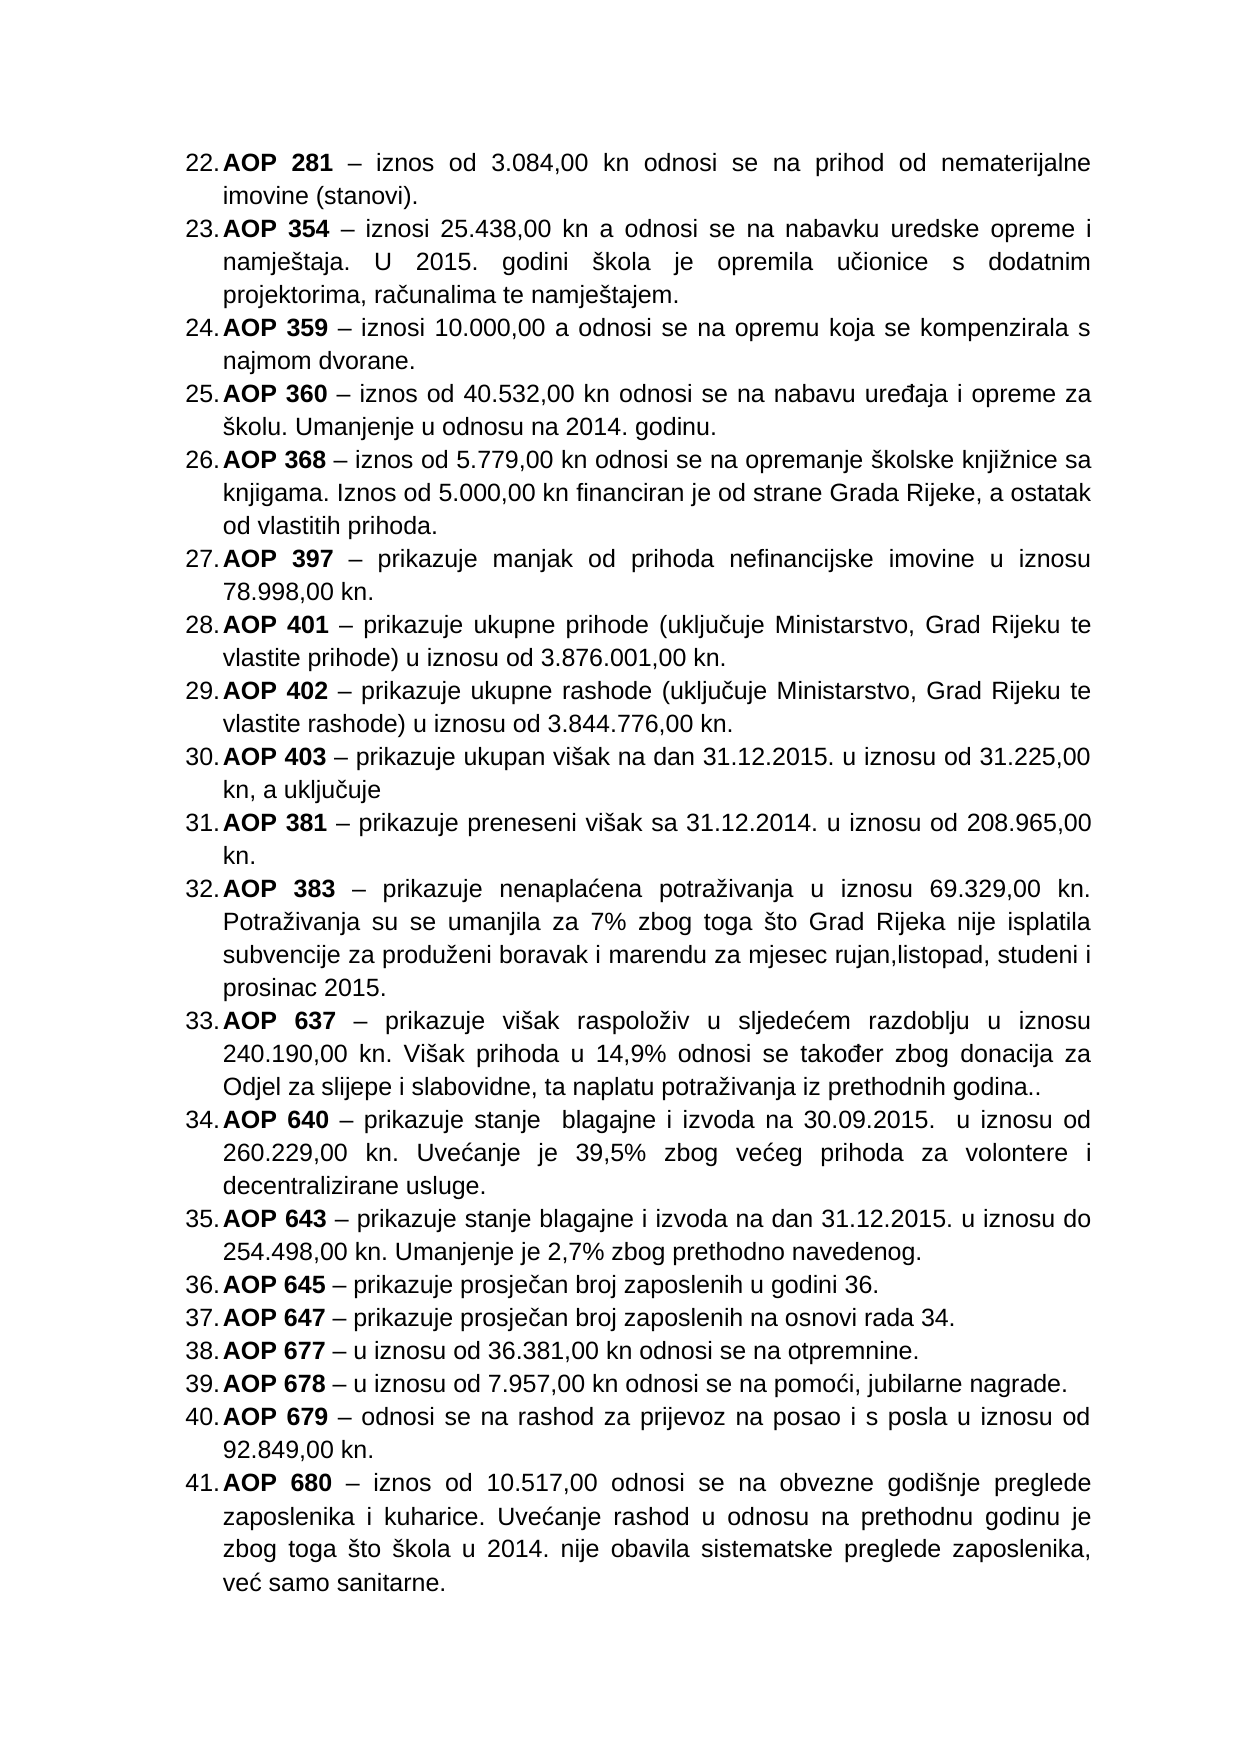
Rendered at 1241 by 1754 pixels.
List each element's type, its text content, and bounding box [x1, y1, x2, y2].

list AOP 640 – prikazuje stanje blagajne i izvoda na 30.09.2015. u iznosu od 260.229,00 kn. Uvećanje je 39,5% zbog većeg prihoda za volontere i decentralizirane usluge. [185, 1105, 1093, 1200]
list AOP 637 – prikazuje višak raspoloživ u sljedećem razdoblju u iznosu 240.190,00 kn. Višak prihoda u 14,9% odnosi se također zbog donacija za Odjel za slijepe i slabovidne, ta naplatu potraživanja iz prethodnih godina.. [185, 1006, 1093, 1101]
list AOP 383 – prikazuje nenaplaćena potraživanja u iznosu 69.329,00 kn. Potraživanja su se umanjila za 7% zbog toga što Grad Rijeka nije isplatila subvencije za produženi boravak i marendu za mjesec rujan,listopad, studeni i prosinac 2015. [185, 874, 1093, 1002]
list AOP 401 – prikazuje ukupne prihode (uključuje Ministarstvo, Grad Rijeku te vlastite prihode) u iznosu od 3.876.001,00 kn. [185, 610, 1093, 672]
list AOP 354 – iznosi 25.438,00 kn a odnosi se na nabavku uredske opreme i namještaja. U 2015. godini škola je opremila učionice s dodatnim projektorima, računalima te namještajem. [185, 214, 1093, 308]
list AOP 397 – prikazuje manjak od prihoda nefinancijske imovine u iznosu 78.998,00 kn. [185, 544, 1093, 606]
list AOP 680 – iznos od 10.517,00 odnosi se na obvezne godišnje preglede zaposlenika i kuharice. Uvećanje rashod u odnosu na prethodnu godinu je zbog toga što škola u 2014. nije obavila sistematske preglede zaposlenika, već samo sanitarne. [185, 1468, 1093, 1596]
list AOP 359 – iznosi 10.000,00 a odnosi se na opremu koja se kompenzirala s najmom dvorane. [185, 313, 1093, 374]
list AOP 403 – prikazuje ukupan višak na dan 31.12.2015. u iznosu od 31.225,00 kn, a uključuje [185, 742, 1093, 804]
list AOP 679 – odnosi se na rashod za prijevoz na posao i s posla u iznosu od 92.849,00 kn. [185, 1402, 1093, 1464]
list AOP 645 – prikazuje prosječan broj zaposlenih u godini 36. [185, 1270, 1093, 1299]
list AOP 381 – prikazuje preneseni višak sa 31.12.2014. u iznosu od 208.965,00 kn. [185, 808, 1093, 870]
list AOP 360 – iznos od 40.532,00 kn odnosi se na nabavu uređaja i opreme za školu. Umanjenje u odnosu na 2014. godinu. [185, 379, 1093, 441]
list AOP 368 – iznos od 5.779,00 kn odnosi se na opremanje školske knjižnice sa knjigama. Iznos od 5.000,00 kn financiran je od strane Grada Rijeke, a ostatak od vlastitih prihoda. [185, 445, 1093, 539]
list AOP 647 – prikazuje prosječan broj zaposlenih na osnovi rada 34. [185, 1303, 1093, 1332]
list AOP 678 – u iznosu od 7.957,00 kn odnosi se na pomoći, jubilarne nagrade. [185, 1369, 1093, 1398]
list AOP 677 – u iznosu od 36.381,00 kn odnosi se na otpremnine. [185, 1336, 1093, 1365]
list AOP 643 – prikazuje stanje blagajne i izvoda na dan 31.12.2015. u iznosu do 254.498,00 kn. Umanjenje je 2,7% zbog prethodno navedenog. [185, 1204, 1093, 1266]
list AOP 402 – prikazuje ukupne rashode (uključuje Ministarstvo, Grad Rijeku te vlastite rashode) u iznosu od 3.844.776,00 kn. [185, 676, 1093, 738]
list AOP 281 – iznos od 3.084,00 kn odnosi se na prihod od nematerijalne imovine (stanovi). [185, 148, 1093, 209]
